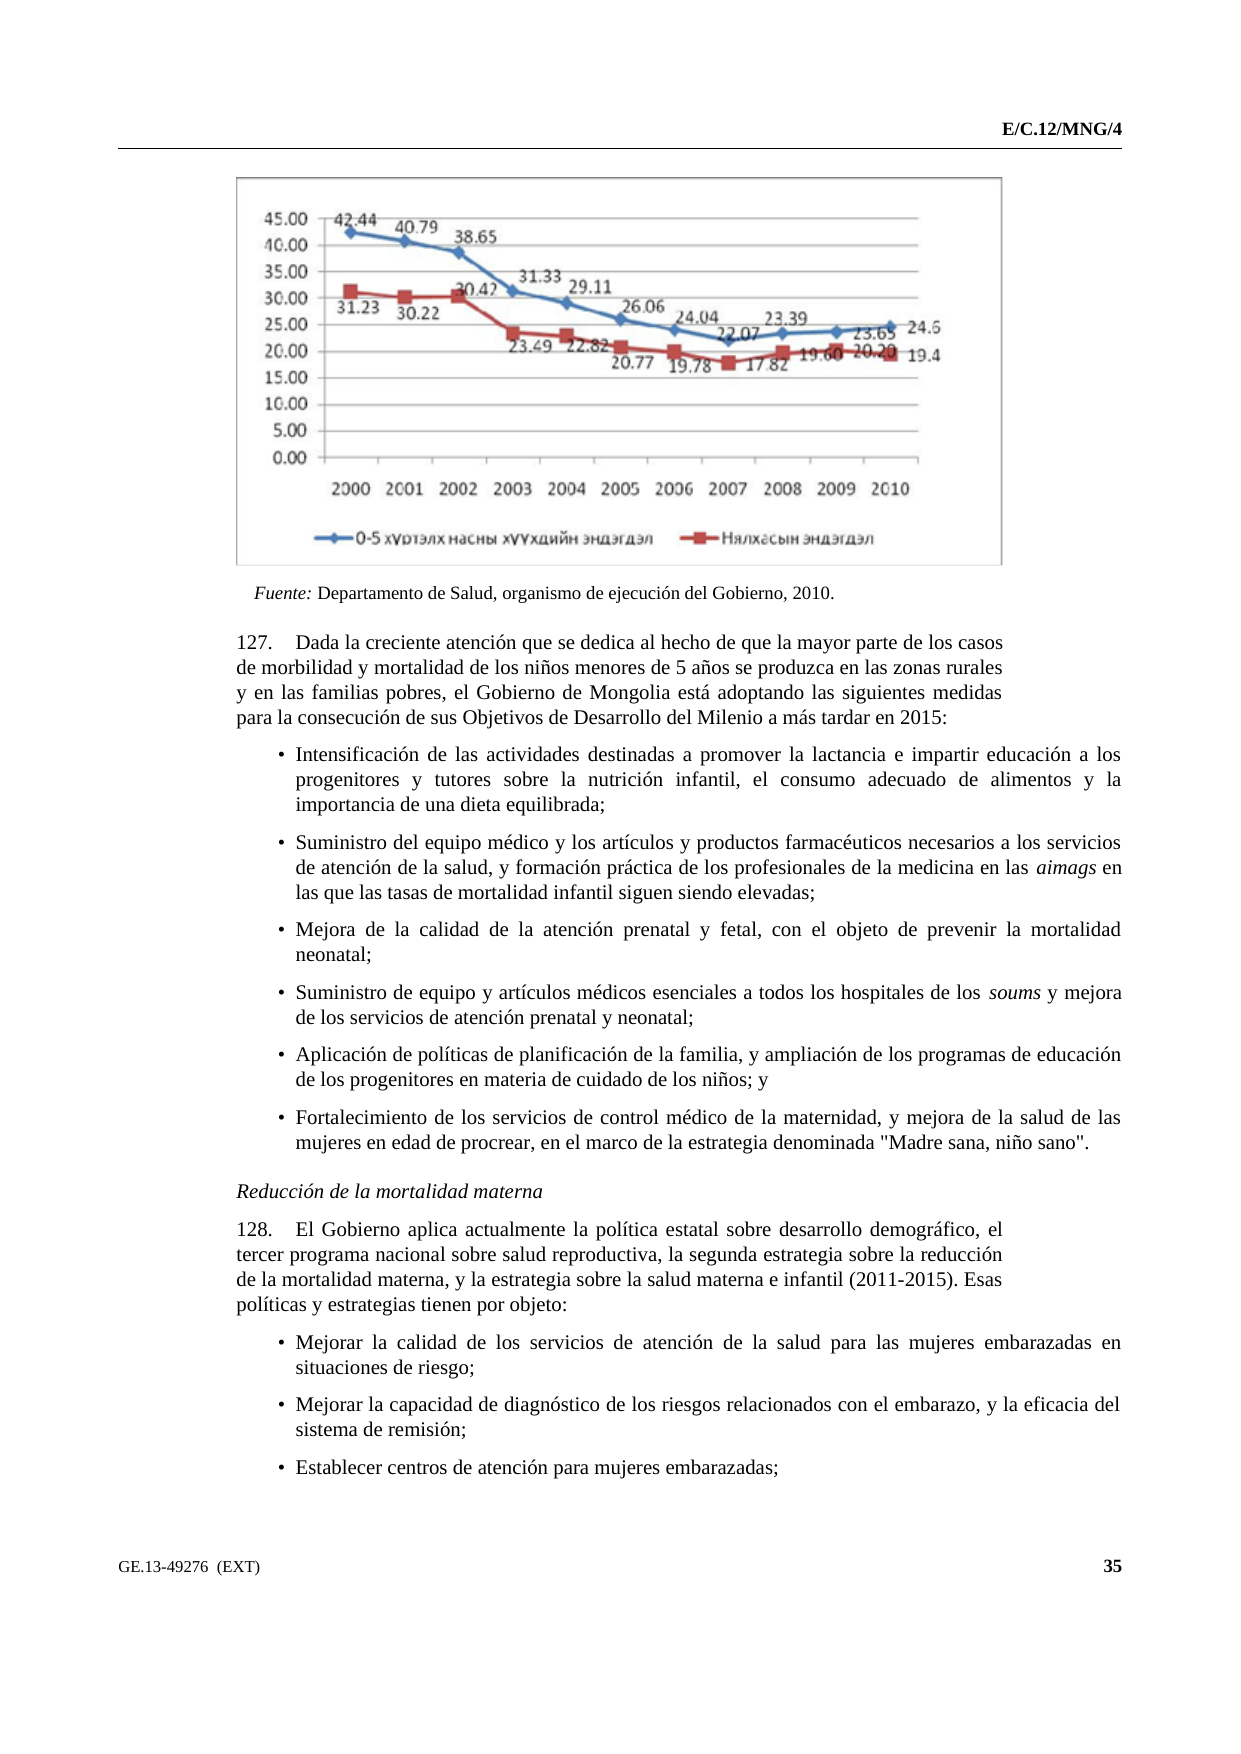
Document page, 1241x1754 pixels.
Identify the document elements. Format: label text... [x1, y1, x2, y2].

text Aplicación de políticas de planificación de la familia, y ampliación de los programas de educación de los progenitores en materia de cuidado de los niños; y [278, 1041, 1122, 1091]
text Mejorar la capacidad de diagnóstico de los riesgos relacionados con el embarazo, y la eficacia del sistema de remisión; [278, 1391, 1122, 1441]
text Mejora de la calidad de la atención prenatal y fetal, con el objeto de prevenir la mortalidad neonatal; [278, 916, 1122, 966]
text Suministro de equipo y artículos médicos esenciales a todos los hospitales de los soums y mejora de los servicios de atención prenatal y neonatal; [278, 979, 1122, 1029]
text Intensificación de las actividades destinadas a promover la lactancia e impartir educación a los progenitores y tutores sobre la nutrición infantil, el consumo adecuado de alimentos y la importancia de una dieta equilibrada; [278, 741, 1122, 816]
text Establecer centros de atención para mujeres embarazadas; [278, 1454, 1122, 1479]
text Reducción de la mortalidad materna [118, 1179, 1004, 1204]
text 127. Dada la creciente atención que se dedica al hecho de que la mayor parte de los casos de morbilidad y mortalidad de los niños menores de 5 años se produzca en las zonas rurales y en las familias pobres, el Gobierno de Mongolia está adoptando las siguientes medidas para la consecución de sus Objetivos de Desarrollo del Milenio a más tardar en 2015: [236, 629, 1004, 729]
picture [236, 177, 1004, 567]
text Suministro del equipo médico y los artículos y productos farmacéuticos necesarios a los servicios de atención de la salud, y formación práctica de los profesionales de la medicina en las aimags en las que las tasas de mortalidad infantil siguen siendo elevadas; [278, 829, 1122, 904]
text Fuente: Departamento de Salud, organismo de ejecución del Gobierno, 2010. [236, 579, 1004, 604]
text Fortalecimiento de los servicios de control médico de la maternidad, y mejora de la salud de las mujeres en edad de procrear, en el marco de la estrategia denominada "Madre sana, niño sano". [278, 1104, 1122, 1154]
text Mejorar la calidad de los servicios de atención de la salud para las mujeres embarazadas en situaciones de riesgo; [278, 1329, 1122, 1379]
text 128. El Gobierno aplica actualmente la política estatal sobre desarrollo demográfico, el tercer programa nacional sobre salud reproductiva, la segunda estrategia sobre la reducción de la mortalidad materna, y la estrategia sobre la salud materna e infantil (2011-2015). Esas políticas y estrategias tienen por objeto: [236, 1216, 1004, 1316]
